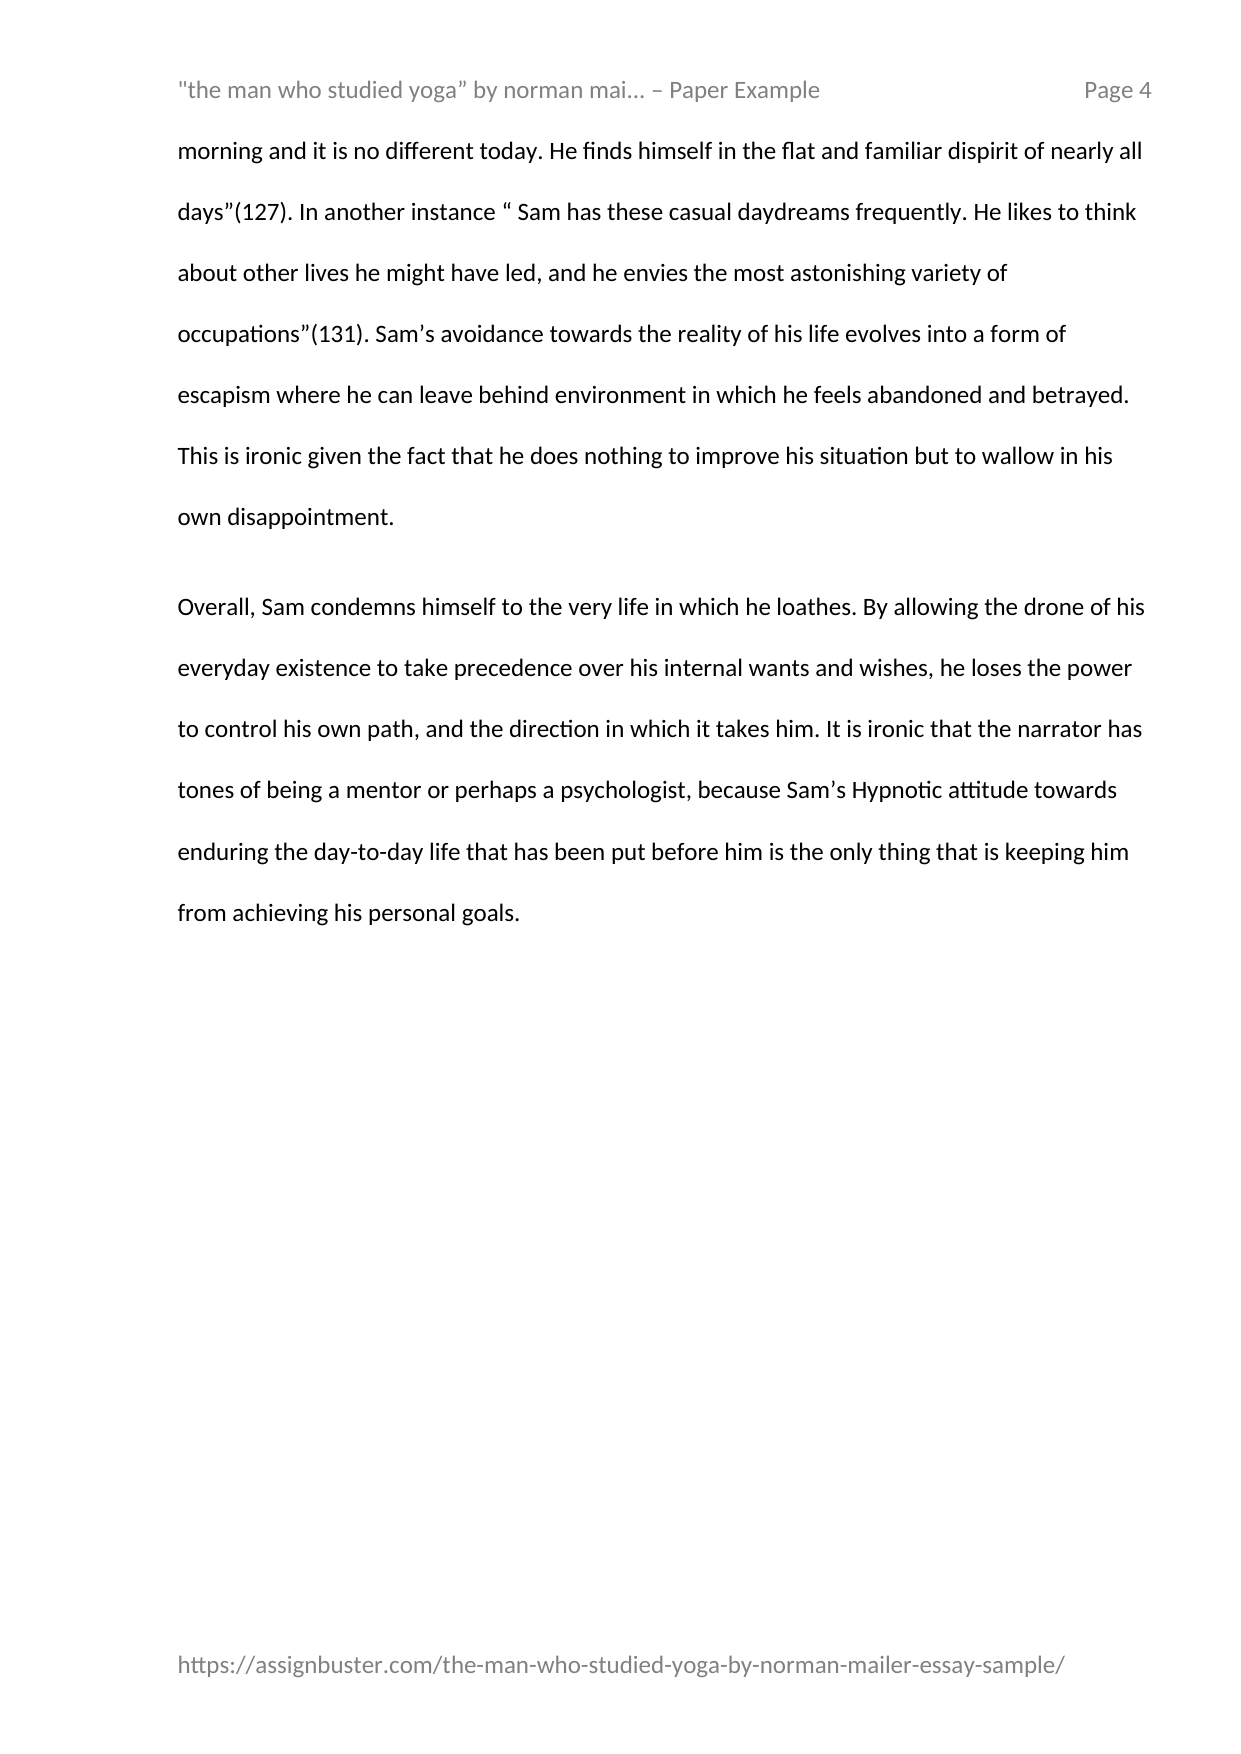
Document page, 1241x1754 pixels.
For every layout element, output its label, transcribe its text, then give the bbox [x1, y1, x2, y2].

text Overall, Sam condemns himself to the very life in which he loathes. By allowing the drone of his everyday existence to take precedence over his internal wants and wishes, he loses the power to control his own path, and the direction in which it takes him. It is ironic that the narrator has tones of being a mentor or perhaps a psychologist, because Sam’s Hypnotic attitude towards enduring the day-to-day life that has been put before him is the only thing that is keeping him from achieving his personal goals. [177, 592, 1152, 927]
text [177, 135, 1152, 532]
